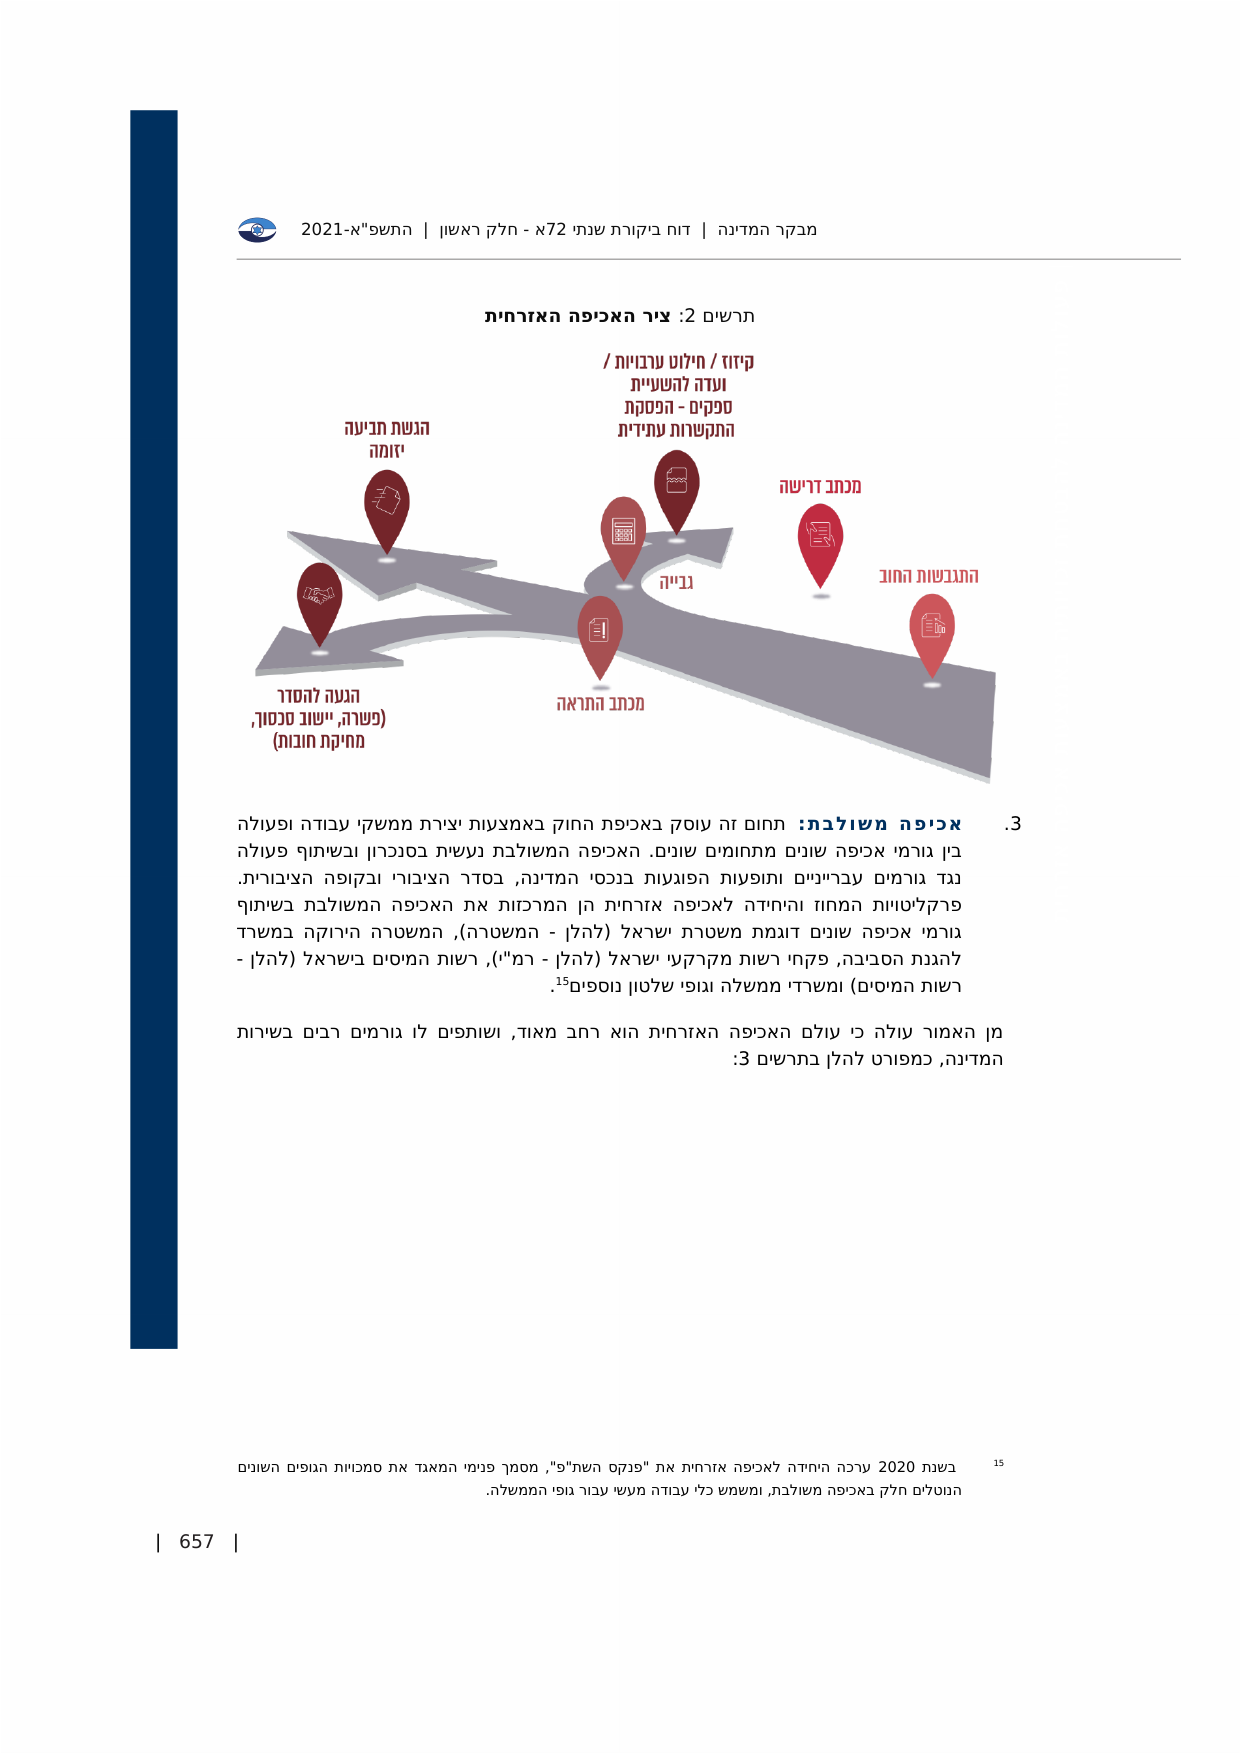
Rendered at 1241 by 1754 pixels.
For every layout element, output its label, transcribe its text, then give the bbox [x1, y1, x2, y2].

picture [1, 1, 1240, 1753]
text תרשים 2: ציר האכיפה האזרחית [236, 301, 1004, 328]
list אכיפה משולבת: תחום זה עוסק באכיפת החוק באמצעות יצירת ממשקי עבודה ופעולה בין גורמי אכיפה שונים מתחומים שונים. האכיפה המשולבת נעשית בסנכרון ובשיתוף פעולה נגד גורמים עברייניים ותופעות הפוגעות בנכסי המדינה, בסדר הציבורי ובקופה הציבורית. פרקליטויות המחוז והיחידה לאכיפה אזרחית הן המרכזות את האכיפה המשולבת בשיתוף גורמי אכיפה שונים דוגמת משטרת ישראל (להלן - המשטרה), המשטרה הירוקה במשרד להגנת הסביבה, פקחי רשות מקרקעי ישראל (להלן - רמ"י), רשות המיסים בישראל (להלן - רשות המיסים) ומשרדי ממשלה וגופי שלטון נוספים. [236, 808, 1004, 998]
text מן האמור עולה כי עולם האכיפה האזרחית הוא רחב מאוד, ושותפים לו גורמים רבים בשירות המדינה, כמפורט להלן בתרשים 3: [236, 1017, 1004, 1071]
